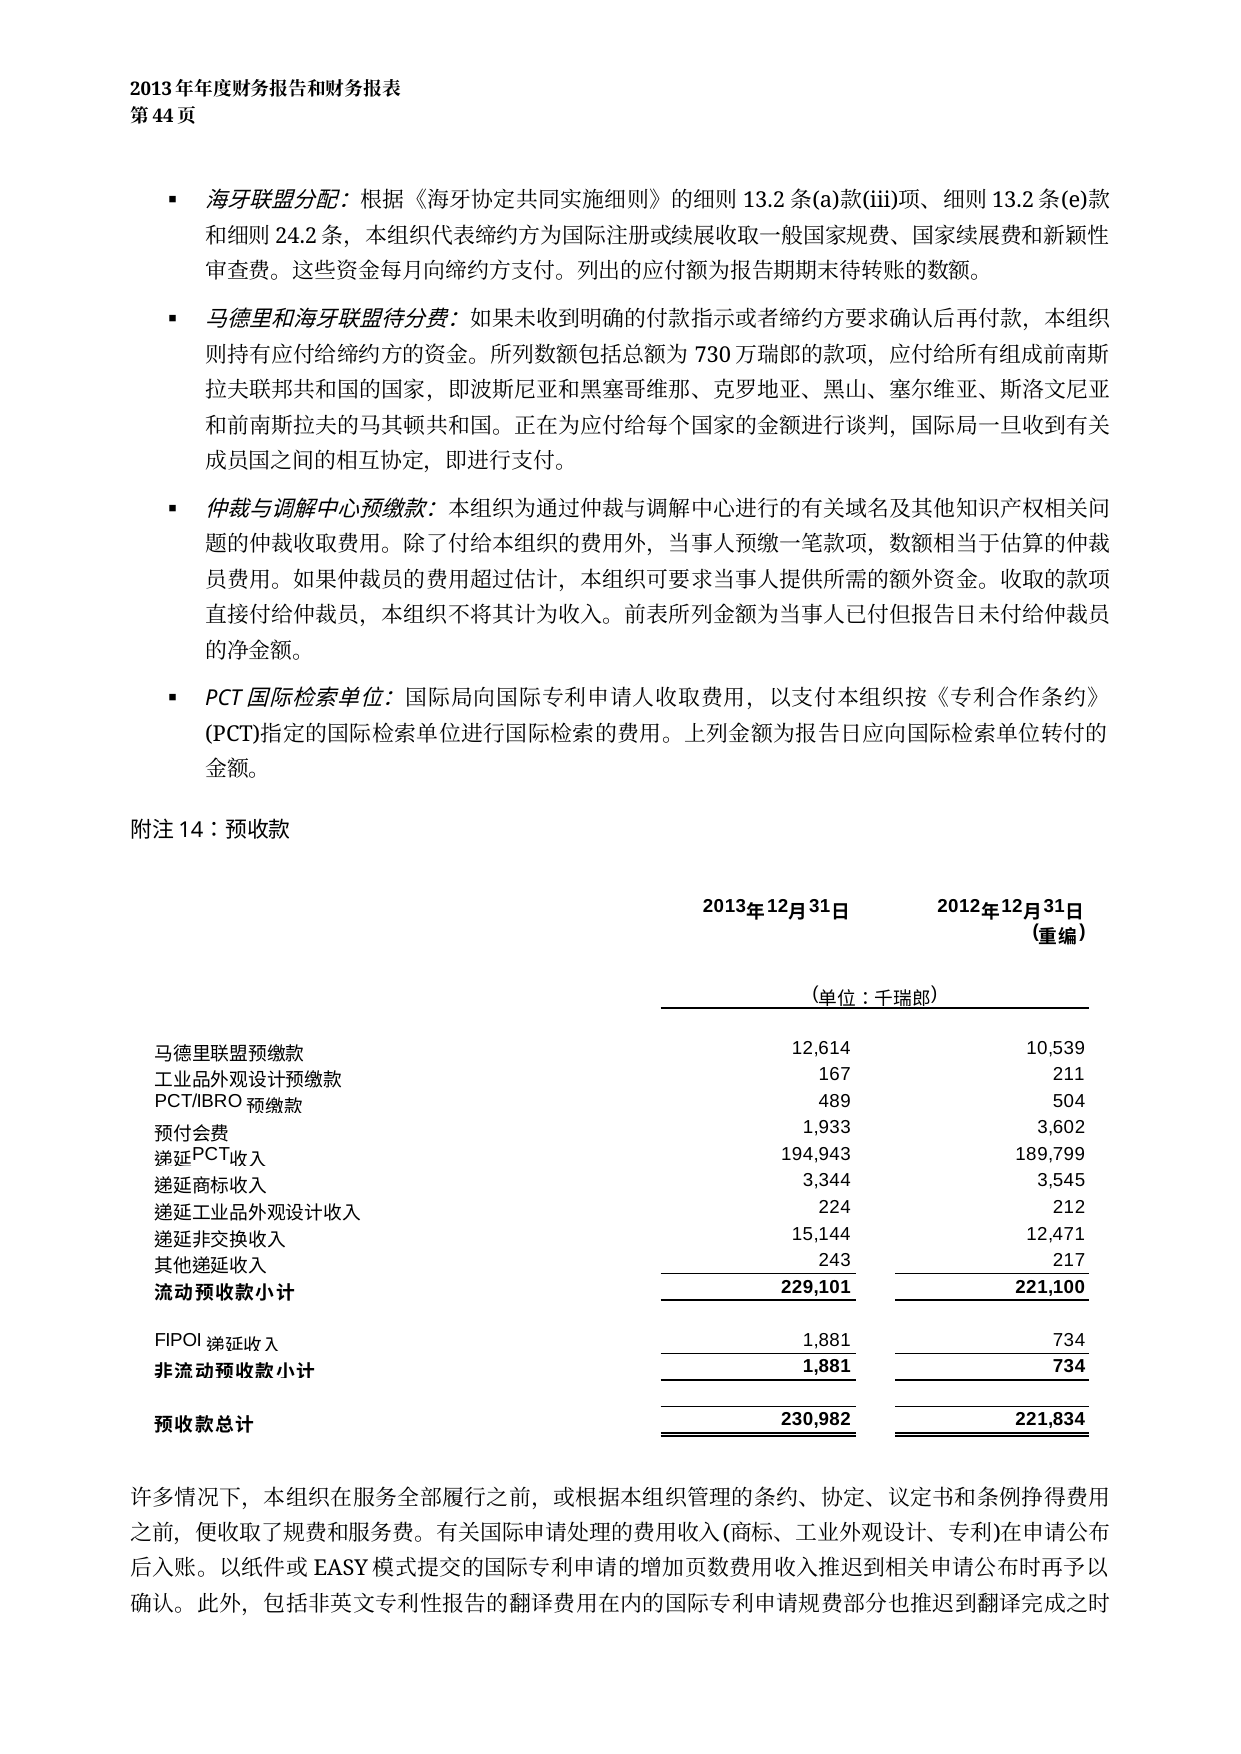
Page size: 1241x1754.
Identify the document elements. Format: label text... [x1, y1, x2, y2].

list PCT国际检索单位：国际局向国际专利申请人收取费用，以支付本组织按《专利合作条约》(PCT)指定的国际检索单位进行国际检索的费用。上列金额为报告日应向国际检索单位转付的金额。 [167, 677, 1110, 783]
list 马德里和海牙联盟待分费：如果未收到明确的付款指示或者缔约方要求确认后再付款，本组织则持有应付给缔约方的资金。所列数额包括总额为730万瑞郎的款项，应付给所有组成前南斯拉夫联邦共和国的国家，即波斯尼亚和黑塞哥维那、克罗地亚、黑山、塞尔维亚、斯洛文尼亚和前南斯拉夫的马其顿共和国。正在为应付给每个国家的金额进行谈判，国际局一旦收到有关成员国之间的相互协定，即进行支付。 [167, 298, 1110, 475]
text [130, 1476, 1110, 1618]
list 仲裁与调解中心预缴款：本组织为通过仲裁与调解中心进行的有关域名及其他知识产权相关问题的仲裁收取费用。除了付给本组织的费用外，当事人预缴一笔款项，数额相当于估算的仲裁员费用。如果仲裁员的费用超过估计，本组织可要求当事人提供所需的额外资金。收取的款项直接付给仲裁员，本组织不将其计为收入。前表所列金额为当事人已付但报告日未付给仲裁员的净金额。 [167, 487, 1110, 664]
subtitle 附注14：预收款 [130, 808, 1110, 843]
list 海牙联盟分配：根据《海牙协定共同实施细则》的细则13.2条(a)款(iii)项、细则13.2条(e)款和细则24.2条，本组织代表缔约方为国际注册或续展收取一般国家规费、国家续展费和新颖性审查费。这些资金每月向缔约方支付。列出的应付额为报告期期末待转账的数额。 [167, 179, 1110, 285]
